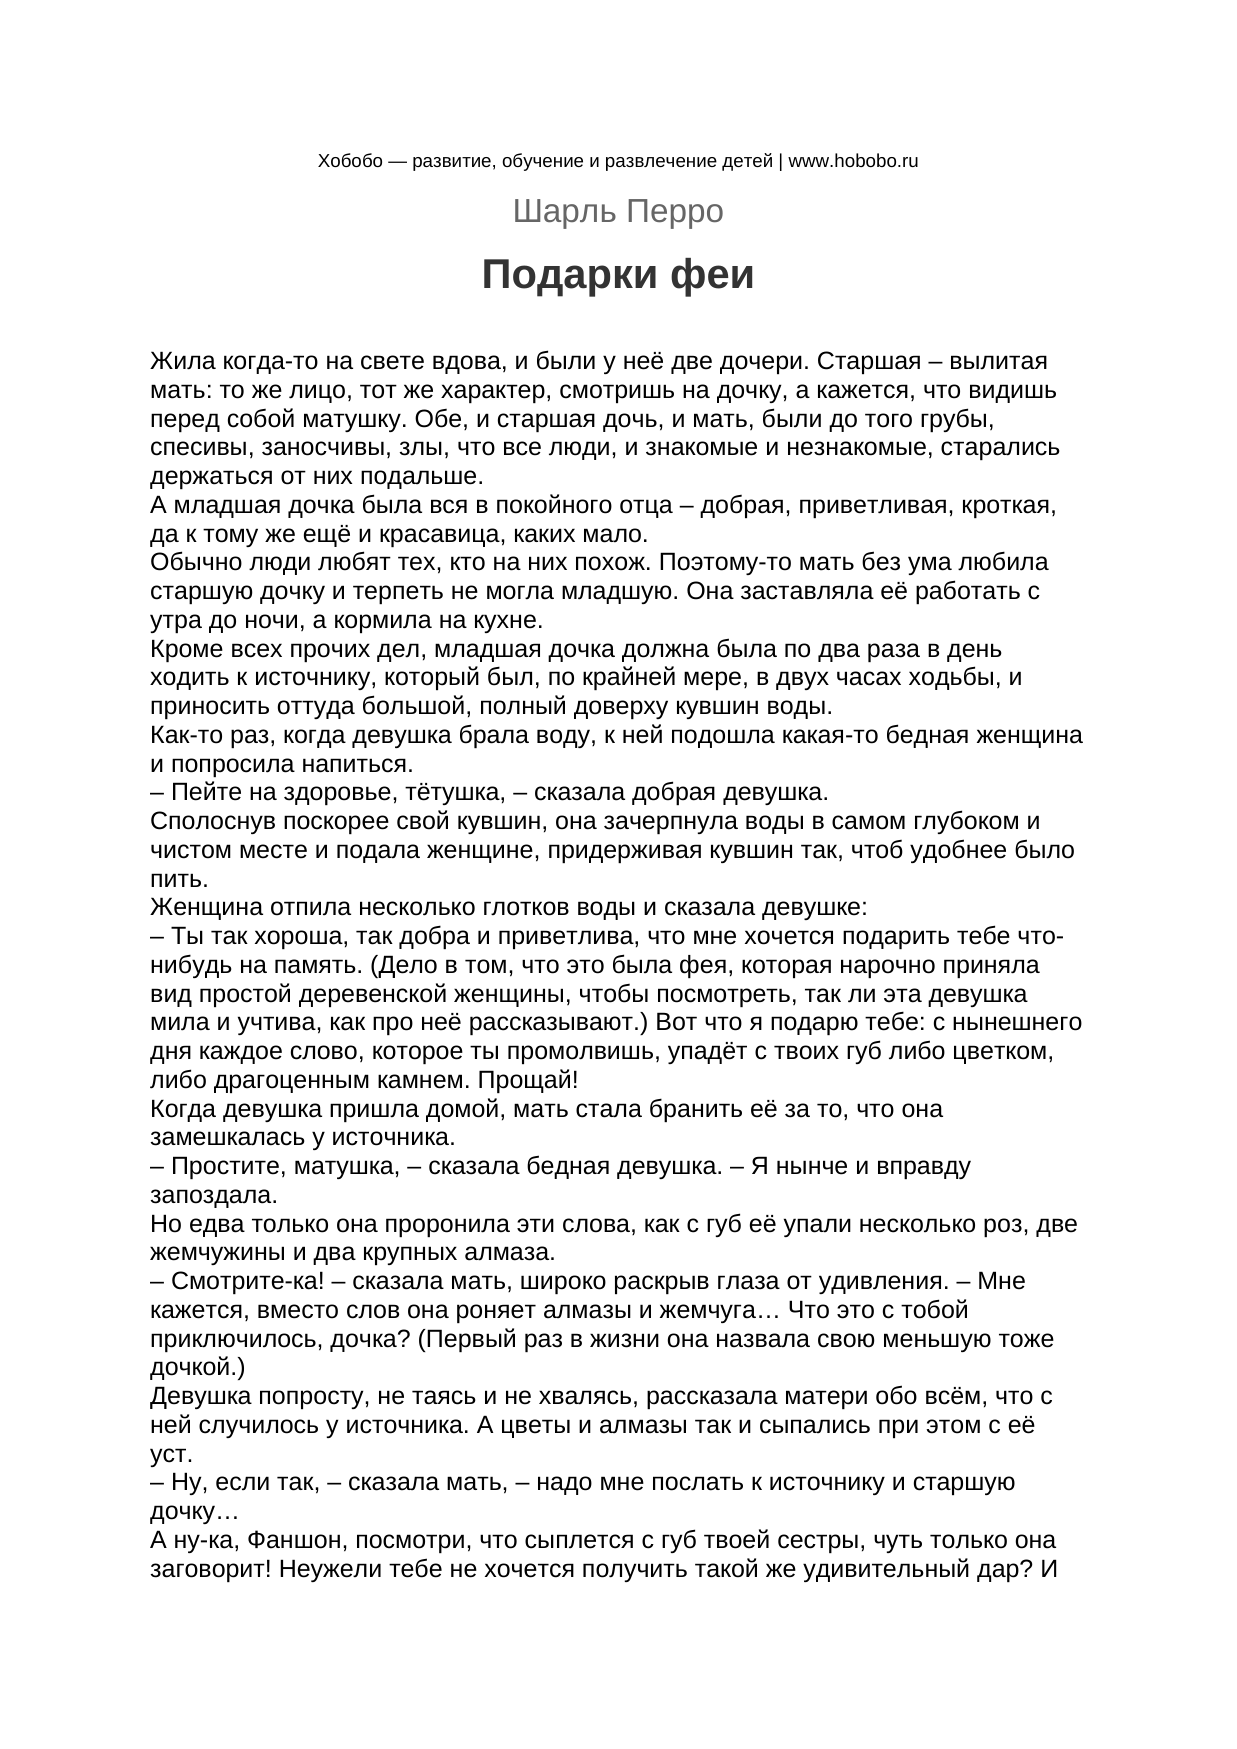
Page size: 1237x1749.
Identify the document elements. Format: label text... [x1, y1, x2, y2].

text Когда девушка пришла домой, мать стала бранить её за то, что она замешкалась у источника. [150, 1093, 1086, 1151]
text Женщина отпила несколько глотков воды и сказала девушке: [150, 892, 1086, 921]
text Девушка попросту, не таясь и не хвалясь, рассказала матери обо всём, что с ней случилось у источника. А цветы и алмазы так и сыпались при этом с её уст. [150, 1381, 1086, 1467]
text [150, 1525, 1086, 1582]
text – Ты так хороша, так добра и приветлива, что мне хочется подарить тебе что-нибудь на память. (Дело в том, что это была фея, которая нарочно приняла вид простой деревенской женщины, чтобы посмотреть, так ли эта девушка мила и учтива, как про неё рассказывают.) Вот что я подарю тебе: с нынешнего дня каждое слово, которое ты промолвишь, упадёт с твоих губ либо цветком, либо драгоценным камнем. Прощай! [150, 921, 1086, 1093]
text Кроме всех прочих дел, младшая дочка должна была по два раза в день ходить к источнику, который был, по крайней мере, в двух часах ходьбы, и приносить оттуда большой, полный доверху кувшин воды. [150, 633, 1086, 720]
text – Ну, если так, – сказала мать, – надо мне послать к источнику и старшую дочку… [150, 1467, 1086, 1525]
text – Пейте на здоровье, тётушка, – сказала добрая девушка. [150, 777, 1086, 806]
subtitle Шарль Перро [150, 191, 1086, 230]
subtitle Подарки феи [150, 249, 1086, 297]
text Как-то раз, когда девушка брала воду, к ней подошла какая-то бедная женщина и попросила напиться. [150, 720, 1086, 777]
text – Простите, матушка, – сказала бедная девушка. – Я нынче и вправду запоздала. [150, 1151, 1086, 1208]
text Но едва только она проронила эти слова, как с губ её упали несколько роз, две жемчужины и два крупных алмаза. [150, 1208, 1086, 1266]
text – Смотрите-ка! – сказала мать, широко раскрыв глаза от удивления. – Мне кажется, вместо слов она роняет алмазы и жемчуга… Что это с тобой приключилось, дочка? (Первый раз в жизни она назвала свою меньшую тоже дочкой.) [150, 1266, 1086, 1381]
text Жила когда-то на свете вдова, и были у неё две дочери. Старшая – вылитая мать: то же лицо, тот же характер, смотришь на дочку, а кажется, что видишь перед собой матушку. Обе, и старшая дочь, и мать, были до того грубы, спесивы, заносчивы, злы, что все люди, и знакомые и незнакомые, старались держаться от них подальше. [150, 346, 1086, 490]
text А младшая дочка была вся в покойного отца – добрая, приветливая, кроткая, да к тому же ещё и красавица, каких мало. [150, 490, 1086, 547]
text Хобобо — развитие, обучение и развлечение детей | www.hobobo.ru [150, 150, 1086, 172]
text Обычно люди любят тех, кто на них похож. Поэтому-то мать без ума любила старшую дочку и терпеть не могла младшую. Она заставляла её работать с утра до ночи, а кормила на кухне. [150, 547, 1086, 633]
text Сполоснув поскорее свой кувшин, она зачерпнула воды в самом глубоком и чистом месте и подала женщине, придерживая кувшин так, чтоб удобнее было пить. [150, 806, 1086, 892]
